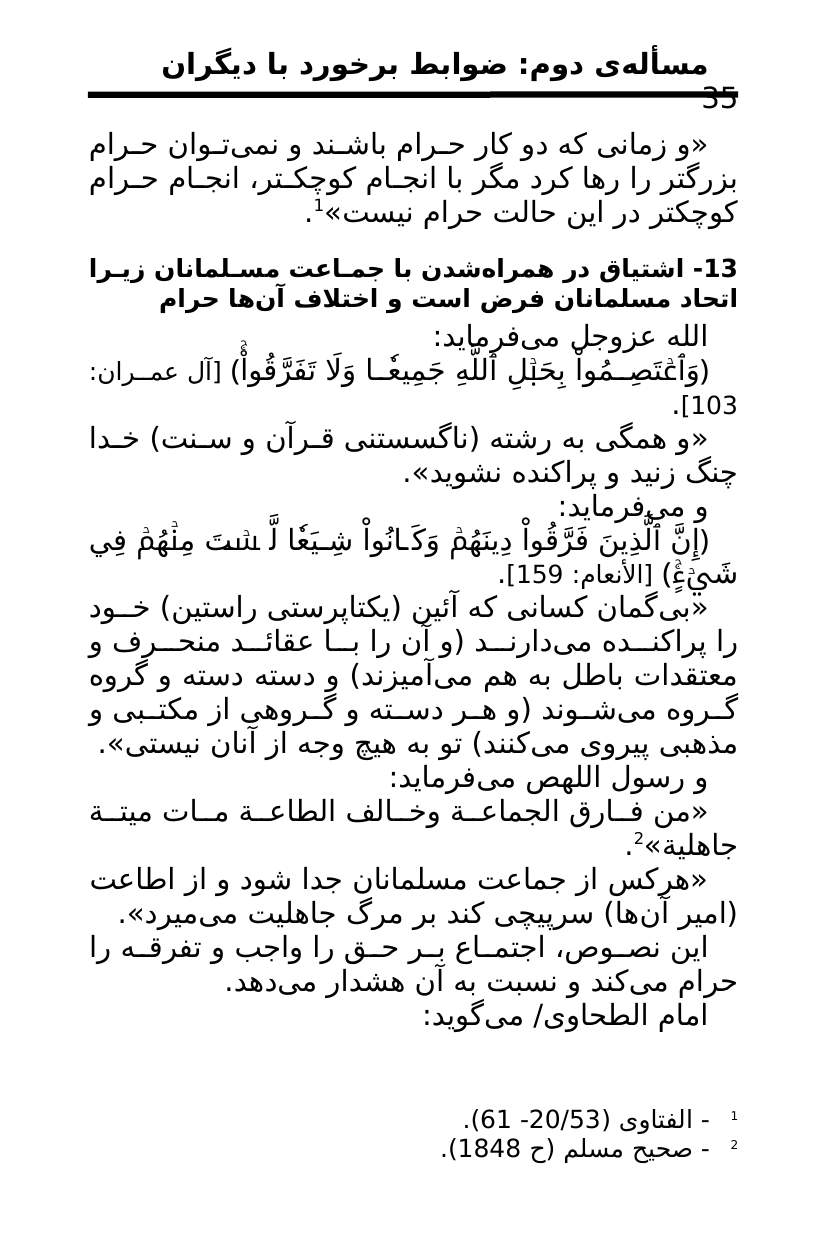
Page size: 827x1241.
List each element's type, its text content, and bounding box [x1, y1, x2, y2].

text «من فارق الجماعة وخالف الطاعة مات میتة جاهلیة». [89, 794, 738, 862]
text این نصوص، اجتماع بر حق را واجب و تفرقه را حرام می‌کند و نسبت به آن هشدار می‌دهد. [89, 930, 738, 998]
text «هرکس از جماعت مسلمانان جدا شود و از اطاعت (امیر آن‌ها) سرپیچی کند بر مرگ جاهلیت می‌میرد». [89, 862, 738, 930]
text 13- اشتیاق در همراه‌شدن با جماعت مسلمانان زیرا اتحاد مسلمانان فرض است و اختلاف آن‌ها حرام [89, 254, 738, 313]
text «بی‌گمان كسانی كه آئین (یكتاپرستی راستین) خود را پراكنده می‌‌دارند (و آن را با عقائد منحرف و معتقدات باطل به هم می‌آمیزند) و دسته دسته و گروه گروه می‌شوند (و هر دسته و گروهی از مكتبی و مذهبی پیروی می‌‌كنند) تو به هیچ وجه از آنان نیستی». [89, 591, 738, 761]
text «و زمانی که دو کار حرام باشند و نمی‌توان حرام بزرگتر را رها کرد مگر با انجام کوچکتر، انجام حرام کوچکتر در این حالت حرام نیست». [89, 128, 738, 229]
text امام الطحاوی/ می‌گوید: [89, 998, 738, 1032]
text ﴿إِنَّ ٱلَّذِينَ فَرَّقُواْ دِينَهُمۡ وَكَانُواْ شِيَعٗا لَّسۡتَ مِنۡهُمۡ فِي شَيۡءٍۚ﴾ [الأنعام: 159]. [89, 523, 738, 591]
text و می‌فرماید: [89, 489, 738, 523]
text الله عزوجل می‌فرماید: [89, 319, 738, 353]
text و رسول اللهص می‌فرماید: [89, 761, 738, 794]
text ﴿وَٱعۡتَصِمُواْ بِحَبۡلِ ٱللَّهِ جَمِيعٗا وَلَا تَفَرَّقُواْۚ﴾ [آل عمران: 103]. [89, 353, 738, 421]
text «و همگی به رشته (ناگسستنی قرآن و سنت) خدا چنگ زنید و پراكنده نشوید». [89, 421, 738, 489]
